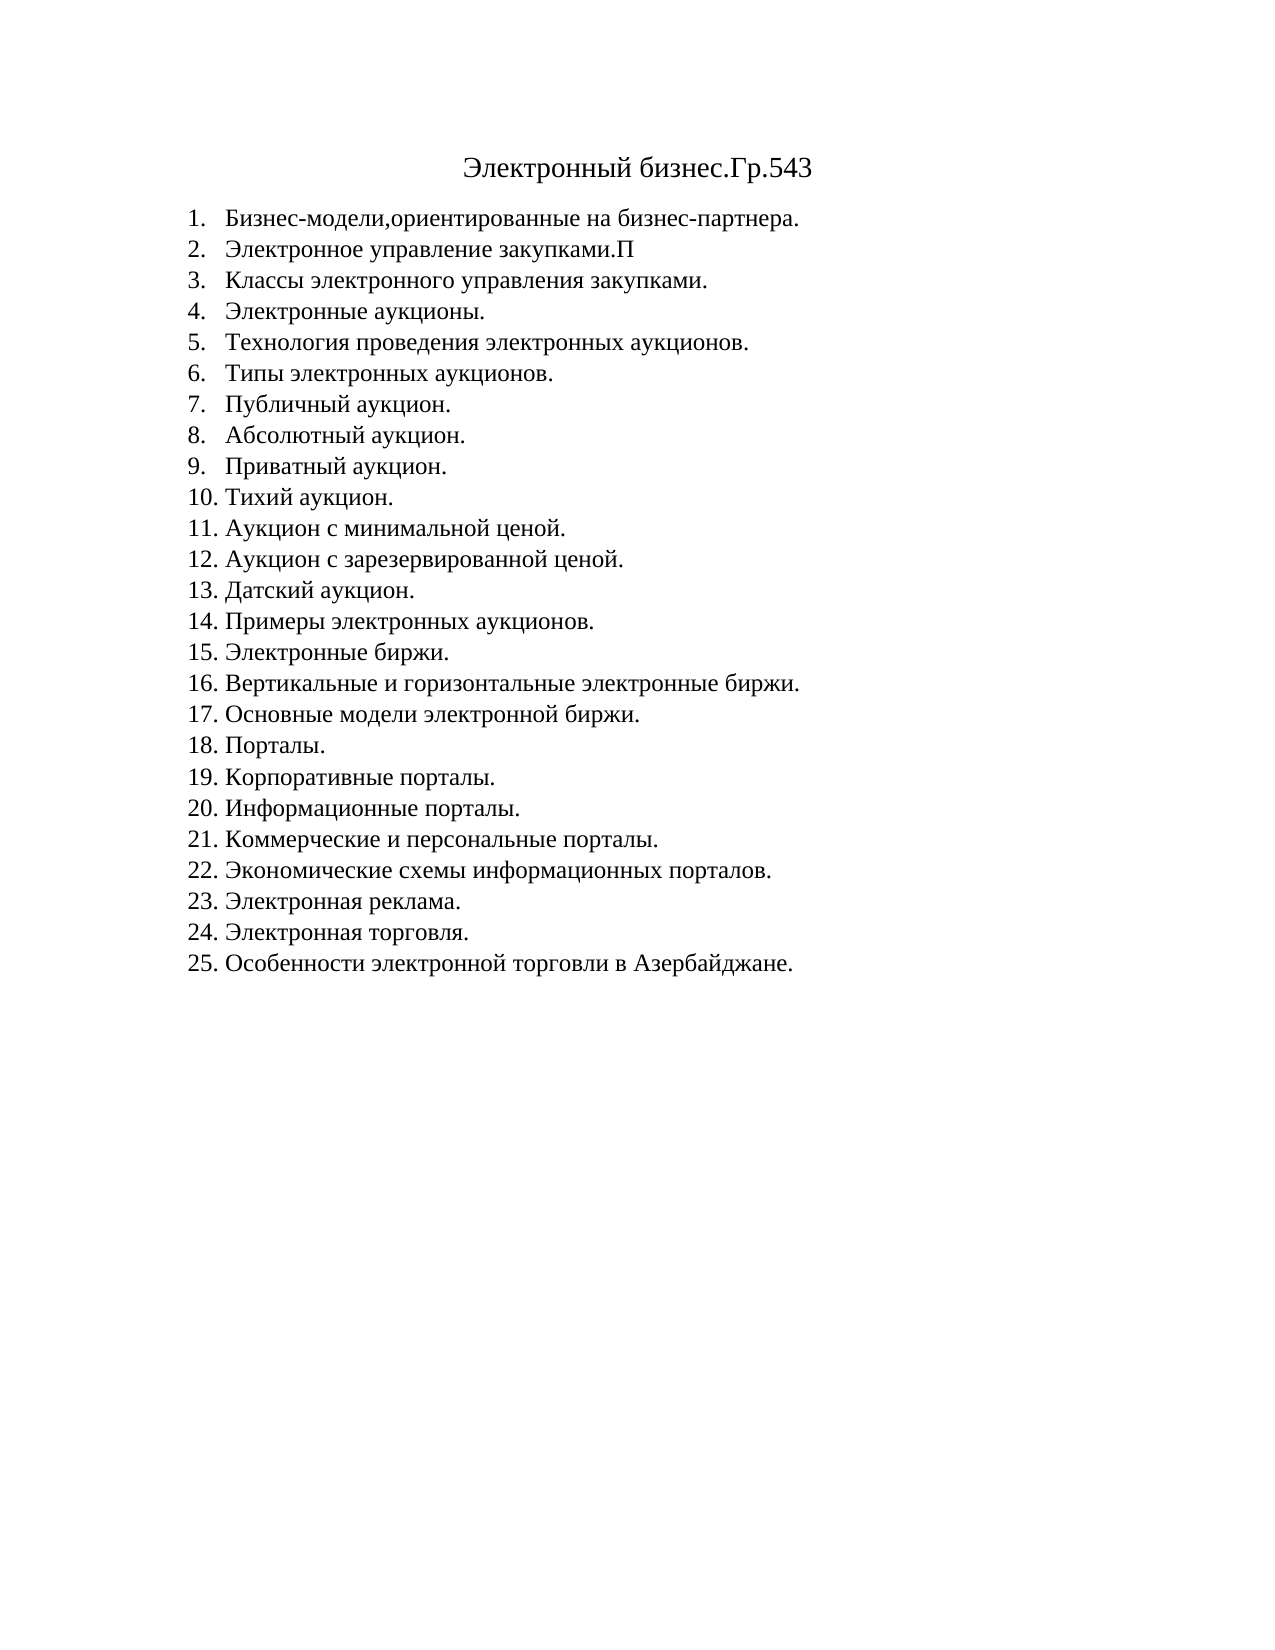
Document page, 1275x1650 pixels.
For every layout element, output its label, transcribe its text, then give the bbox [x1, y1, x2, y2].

list Экономические схемы информационных порталов. [187, 855, 1125, 883]
list Классы электронного управления закупками. [187, 265, 1125, 294]
list Основные модели электронной биржи. [187, 699, 1125, 728]
list Информационные порталы. [187, 793, 1125, 821]
list Датский аукцион. [187, 575, 1125, 604]
list Аукцион с минимальной ценой. [187, 513, 1125, 542]
list Коммерческие и персональные порталы. [187, 824, 1125, 852]
list Электронная реклама. [187, 886, 1125, 914]
list Особенности электронной торговли в Азербайджане. [187, 948, 1125, 977]
list Бизнес-модели,ориентированные на бизнес-партнера. [187, 203, 1125, 232]
list Абсолютный аукцион. [187, 420, 1125, 449]
list Публичный аукцион. [187, 389, 1125, 418]
list Тихий аукцион. [187, 482, 1125, 511]
list Электронные аукционы. [187, 296, 1125, 325]
list Порталы. [187, 731, 1125, 759]
list Технология проведения электронных аукционов. [187, 327, 1125, 356]
list Электронная торговля. [187, 917, 1125, 946]
list Приватный аукцион. [187, 451, 1125, 480]
list Вертикальные и горизонтальные электронные биржи. [187, 668, 1125, 697]
list Корпоративные порталы. [187, 762, 1125, 790]
list Электронное управление закупками.П [187, 234, 1125, 263]
list Электронные биржи. [187, 637, 1125, 666]
list Аукцион с зарезервированной ценой. [187, 544, 1125, 573]
list Примеры электронных аукционов. [187, 606, 1125, 635]
list Типы электронных аукционов. [187, 358, 1125, 387]
text Электронный бизнес.Гр.543 [150, 150, 1125, 183]
